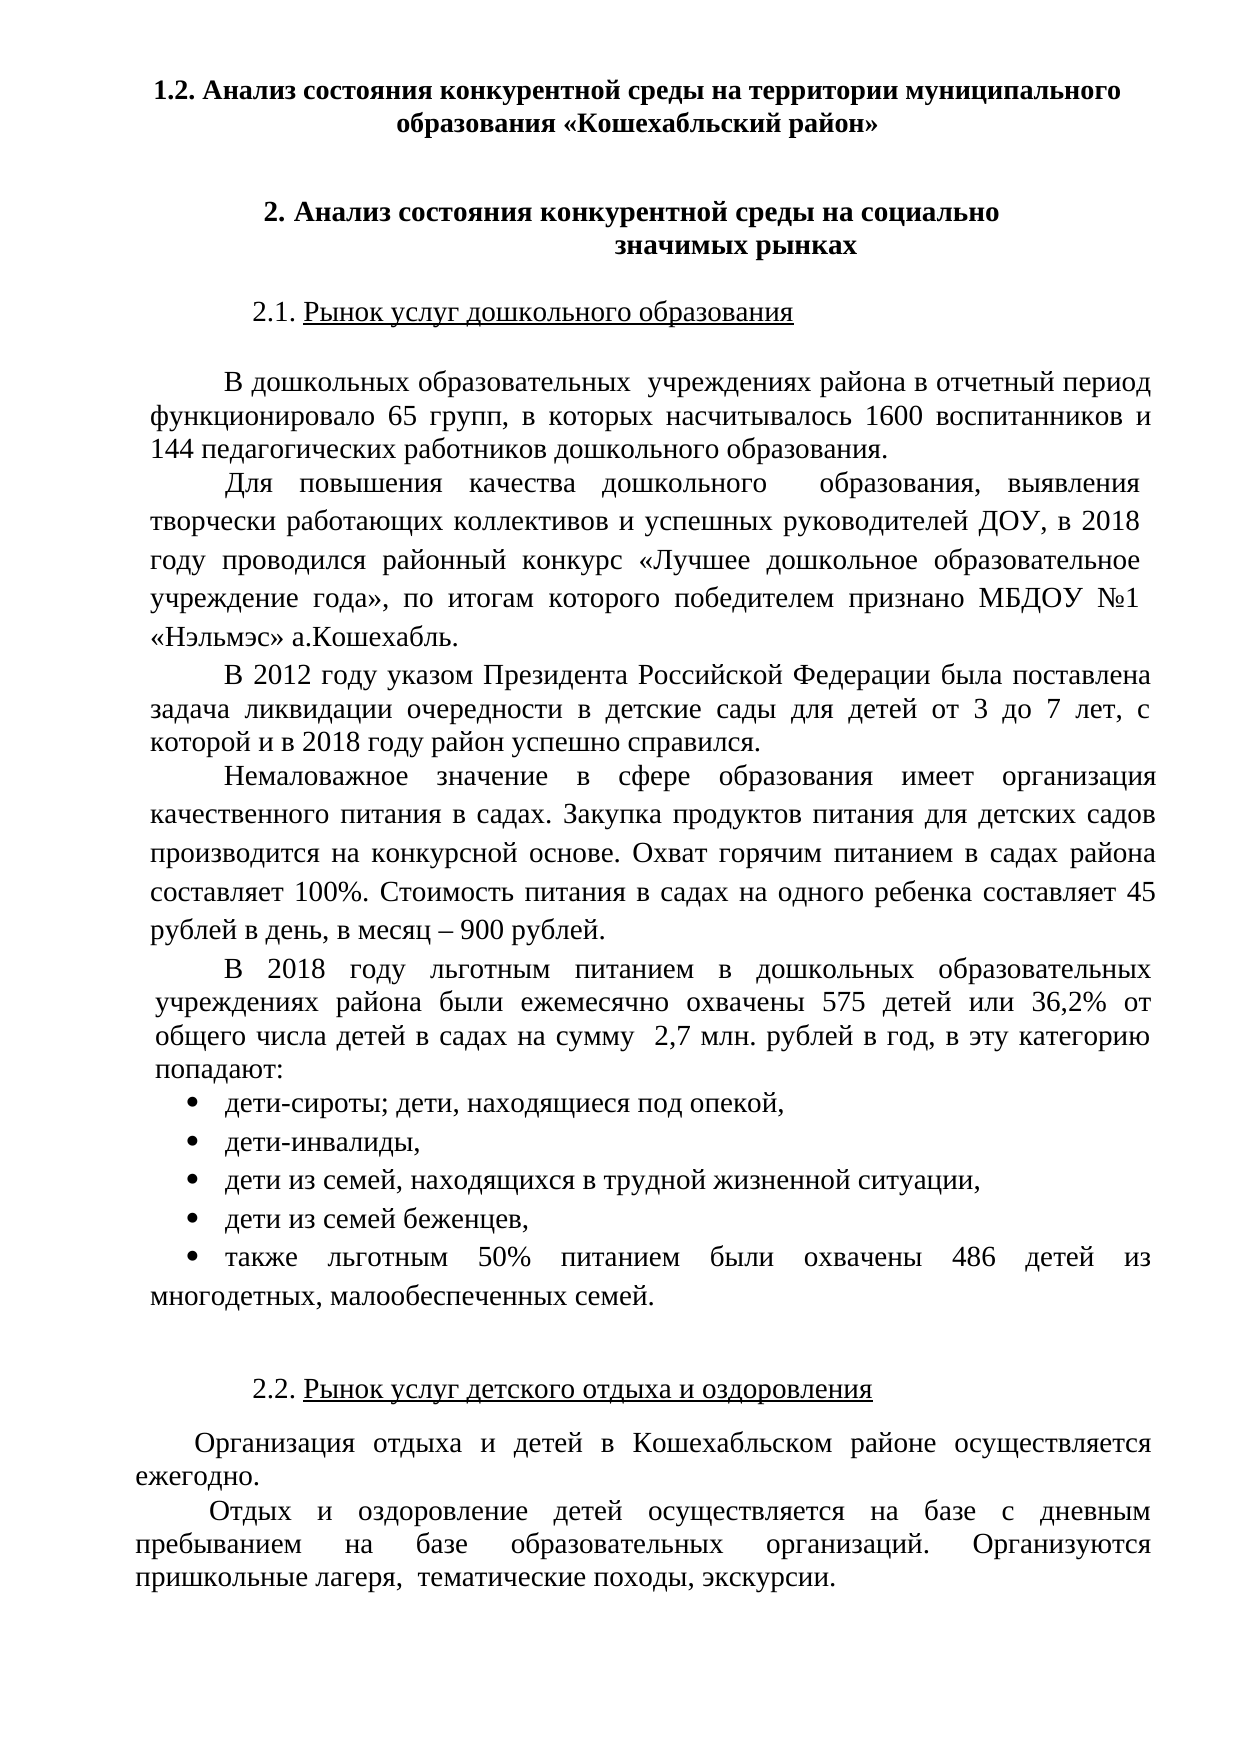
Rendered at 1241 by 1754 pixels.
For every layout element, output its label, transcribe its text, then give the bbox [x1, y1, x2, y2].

text В дошкольных образовательных учреждениях района в отчетный период функционировало 65 групп, в которых насчитывалось 1600 воспитанников и 144 педагогических работников дошкольного образования. [150, 364, 1152, 465]
text Немаловажное значение в сфере образования имеет организация качественного питания в садах. Закупка продуктов питания для детских садов производится на конкурсной основе. Охват горячим питанием в садах района составляет 100%. Стоимость питания в садах на одного ребенка составляет 45 рублей в день, в месяц – 900 рублей. [150, 758, 1157, 946]
list дети-инвалиды, [187, 1124, 1152, 1157]
text 2.2. Рынок услуг детского отдыха и оздоровления [252, 1371, 1152, 1405]
text В 2018 году льготным питанием в дошкольных образовательных учреждениях района были ежемесячно охвачены 575 детей или 36,2% от общего числа детей в садах на сумму 2,7 млн. рублей в год, в эту категорию попадают: [155, 951, 1152, 1085]
text Организация отдыха и детей в Кошехабльском районе осуществляется ежегодно. [135, 1427, 1152, 1492]
text Для повышения качества дошкольного образования, выявления творчески работающих коллективов и успешных руководителей ДОУ, в 2018 году проводился районный конкурс «Лучшее дошкольное образовательное учреждение года», по итогам которого победителем признано МБДОУ №1 «Нэльмэс» а.Кошехабль. [150, 465, 1141, 652]
text В 2012 году указом Президента Российской Федерации была поставлена задача ликвидации очередности в детские сады для детей от 3 до 7 лет, с которой и в 2018 году район успешно справился. [150, 657, 1152, 758]
list также льготным 50% питанием были охвачены 486 детей из многодетных, малообеспеченных семей. [150, 1239, 1152, 1312]
list дети-сироты; дети, находящиеся под опекой, [187, 1085, 1152, 1119]
list дети из семей беженцев, [187, 1201, 1152, 1234]
list Анализ состояния конкурентной среды на социально значимых рынках [263, 196, 1139, 261]
list дети из семей, находящихся в трудной жизненной ситуации, [187, 1162, 1152, 1196]
text 2.1. Рынок услуг дошкольного образования [252, 294, 1152, 328]
text 1.2. Анализ состояния конкурентной среды на территории муниципального образования «Кошехабльский район» [150, 73, 1125, 138]
text Отдых и оздоровление детей осуществляется на базе с дневным пребыванием на базе образовательных организаций. Организуются пришкольные лагеря, тематические походы, экскурсии. [135, 1494, 1152, 1592]
